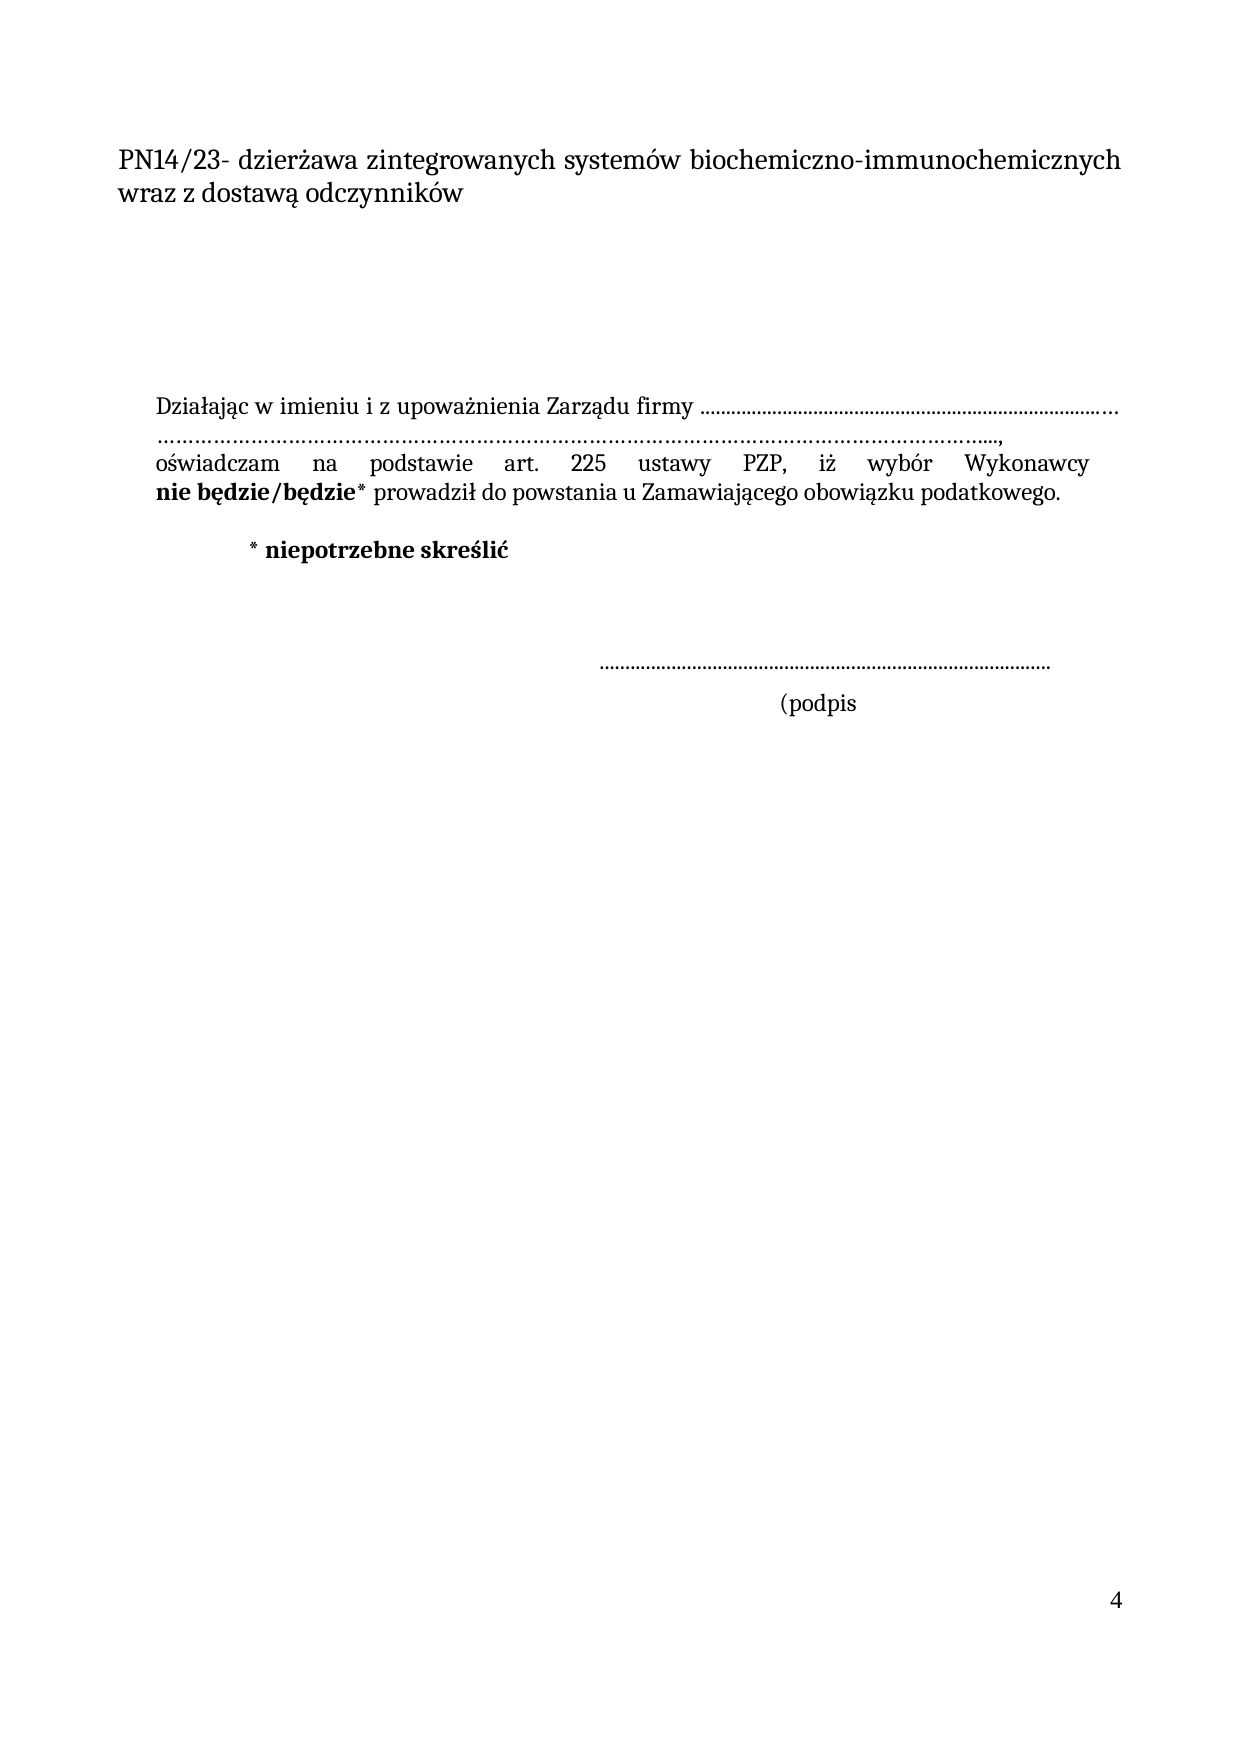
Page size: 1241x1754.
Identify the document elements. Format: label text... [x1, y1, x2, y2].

text (podpis [118, 688, 1122, 717]
text Działając w imieniu i z upoważnienia Zarządu firmy ..............................................................................… ……………………………………………………………………………………………………………………..., oświadczam na podstawie art. 225 ustawy PZP, iż wybór Wykonawcy nie będzie/będzie* prowadził do powstania u Zamawiającego obowiązku podatkowego. [156, 392, 1122, 507]
text ........................................................................................ [118, 647, 1122, 676]
text * niepotrzebne skreślić [193, 536, 1122, 565]
